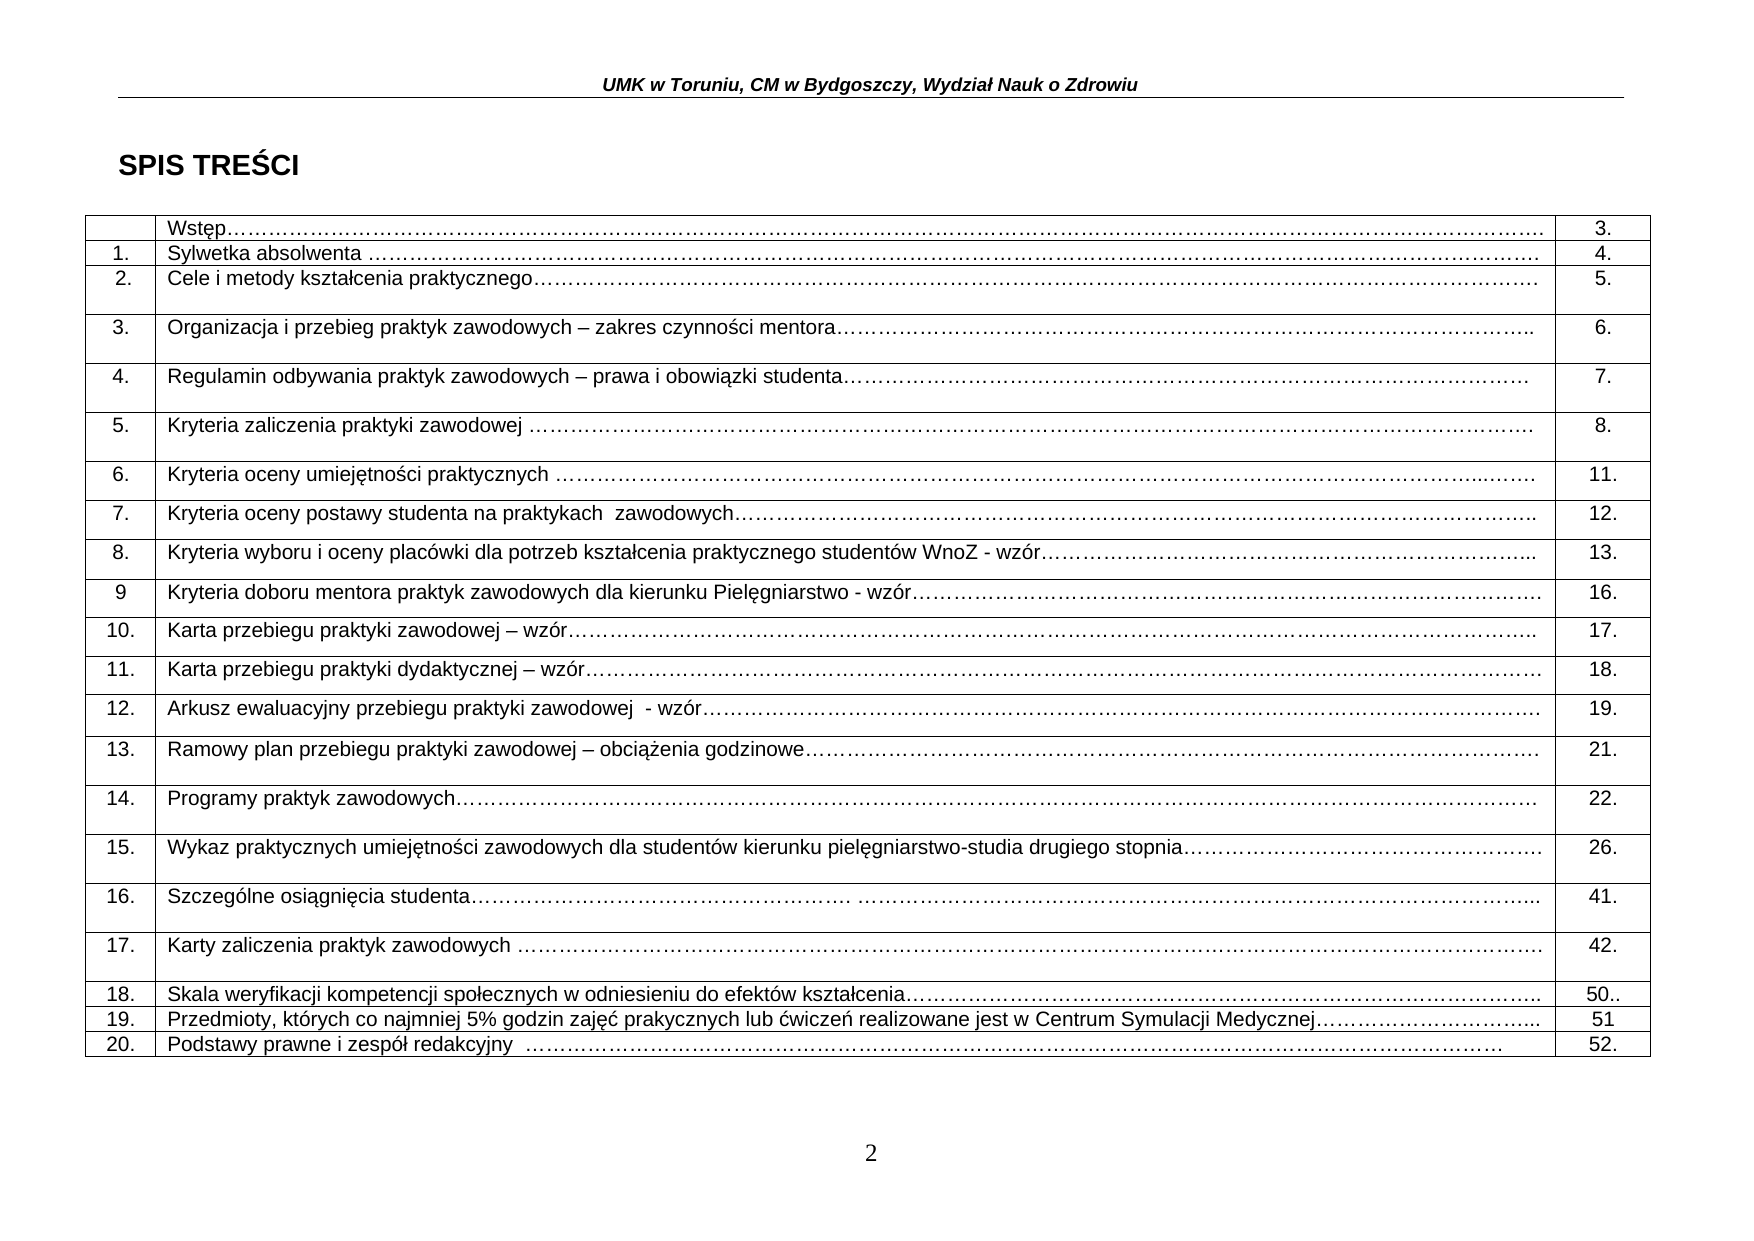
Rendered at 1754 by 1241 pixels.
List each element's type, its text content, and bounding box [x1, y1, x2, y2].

table_cell Cele i metody kształcenia praktycznego………………………………………………………………………………………………………………………………. [156, 266, 1555, 314]
table_cell 3. [86, 315, 155, 363]
table_cell 18. [1556, 657, 1650, 694]
table_cell 7. [86, 501, 155, 539]
table_cell 21. [1556, 737, 1650, 785]
table_cell 10. [86, 618, 155, 656]
table_cell 20. [86, 1032, 155, 1056]
table_cell Kryteria oceny postawy studenta na praktykach zawodowych…………………………………………………………………………………………………….. [156, 501, 1555, 539]
table_cell 5. [1556, 266, 1650, 314]
table_cell Szczególne osiągnięcia studenta………………………………………………. ……………………………………………………………………………………... [156, 884, 1555, 932]
table_cell 12. [1556, 501, 1650, 539]
table_cell Kryteria doboru mentora praktyk zawodowych dla kierunku Pielęgniarstwo - wzór………………………………………………………………………………. [156, 580, 1555, 617]
table_cell Sylwetka absolwenta ……………………………………………………………………………………………………………………………………………………. [156, 241, 1555, 265]
table_cell 11. [1556, 462, 1650, 500]
table_cell 13. [86, 737, 155, 785]
table_cell 50.. [1556, 982, 1650, 1006]
table_cell Organizacja i przebieg praktyk zawodowych – zakres czynności mentora……………………………………………………………………………………….. [156, 315, 1555, 363]
table_cell Skala weryfikacji kompetencji społecznych w odniesieniu do efektów kształcenia……………………………………………………………………………….. [156, 982, 1555, 1006]
table_cell 1. [86, 241, 155, 265]
table_cell Arkusz ewaluacyjny przebiegu praktyki zawodowej - wzór…………………………………………………………………………………………………………. [156, 695, 1555, 736]
text SPIS TREŚCI [118, 148, 1624, 181]
table_cell Kryteria wyboru i oceny placówki dla potrzeb kształcenia praktycznego studentów WnoZ - wzór……………………………………………………………... [156, 540, 1555, 578]
table_cell 8. [86, 540, 155, 578]
table_cell 16. [1556, 580, 1650, 617]
table_cell 51 [1556, 1007, 1650, 1031]
table_header 3. [1556, 216, 1650, 240]
table_cell 8. [1556, 413, 1650, 461]
table_cell 42. [1556, 933, 1650, 981]
table_cell 22. [1556, 786, 1650, 834]
table_cell 6. [86, 462, 155, 500]
table_cell Regulamin odbywania praktyk zawodowych – prawa i obowiązki studenta……………………………………………………………………………………… [156, 364, 1555, 412]
table_header Wstęp………………………………………………………………………………………………………………………………………………………………………. [156, 216, 1555, 240]
table_cell 12. [86, 695, 155, 736]
table_cell Kryteria zaliczenia praktyki zawodowej ………………………………………………………………………………………………………………………………. [156, 413, 1555, 461]
table_cell 9 [86, 580, 155, 617]
table_cell Karta przebiegu praktyki zawodowej – wzór………………………………………………………………………………………………………………………….. [156, 618, 1555, 656]
table_cell 2. [86, 266, 155, 314]
table_cell Karty zaliczenia praktyk zawodowych …………………………………………………………………………………………………………………………………. [156, 933, 1555, 981]
table_cell Wykaz praktycznych umiejętności zawodowych dla studentów kierunku pielęgniarstwo-studia drugiego stopnia……………………………………………. [156, 835, 1555, 883]
table_cell 4. [1556, 241, 1650, 265]
table_cell 18. [86, 982, 155, 1006]
table_cell 41. [1556, 884, 1650, 932]
table_cell 26. [1556, 835, 1650, 883]
table_cell 13. [1556, 540, 1650, 578]
table_cell 16. [86, 884, 155, 932]
table_header [86, 216, 155, 240]
table_cell 19. [1556, 695, 1650, 736]
table_cell 19. [86, 1007, 155, 1031]
table_cell Podstawy prawne i zespół redakcyjny …………………………………………………………………………………………………………………………… [156, 1032, 1555, 1056]
table_cell 4. [86, 364, 155, 412]
table_cell 52. [1556, 1032, 1650, 1056]
table_cell Kryteria oceny umiejętności praktycznych ……………………………………………………………………………………………………………………...……. [156, 462, 1555, 500]
table_cell 11. [86, 657, 155, 694]
table_cell 6. [1556, 315, 1650, 363]
table_cell Ramowy plan przebiegu praktyki zawodowej – obciążenia godzinowe……………………………………………………………………………………………. [156, 737, 1555, 785]
table_cell Karta przebiegu praktyki dydaktycznej – wzór………………………………………………………………………………………………………………………… [156, 657, 1555, 694]
table_cell 17. [86, 933, 155, 981]
table_cell 15. [86, 835, 155, 883]
table_cell 17. [1556, 618, 1650, 656]
table_cell 14. [86, 786, 155, 834]
table_cell 7. [1556, 364, 1650, 412]
table_cell 5. [86, 413, 155, 461]
table_cell Przedmioty, których co najmniej 5% godzin zajęć prakycznych lub ćwiczeń realizowane jest w Centrum Symulacji Medycznej…………………………... [156, 1007, 1555, 1031]
table_cell Programy praktyk zawodowych………………………………………………………………………………………………………………………………………… [156, 786, 1555, 834]
